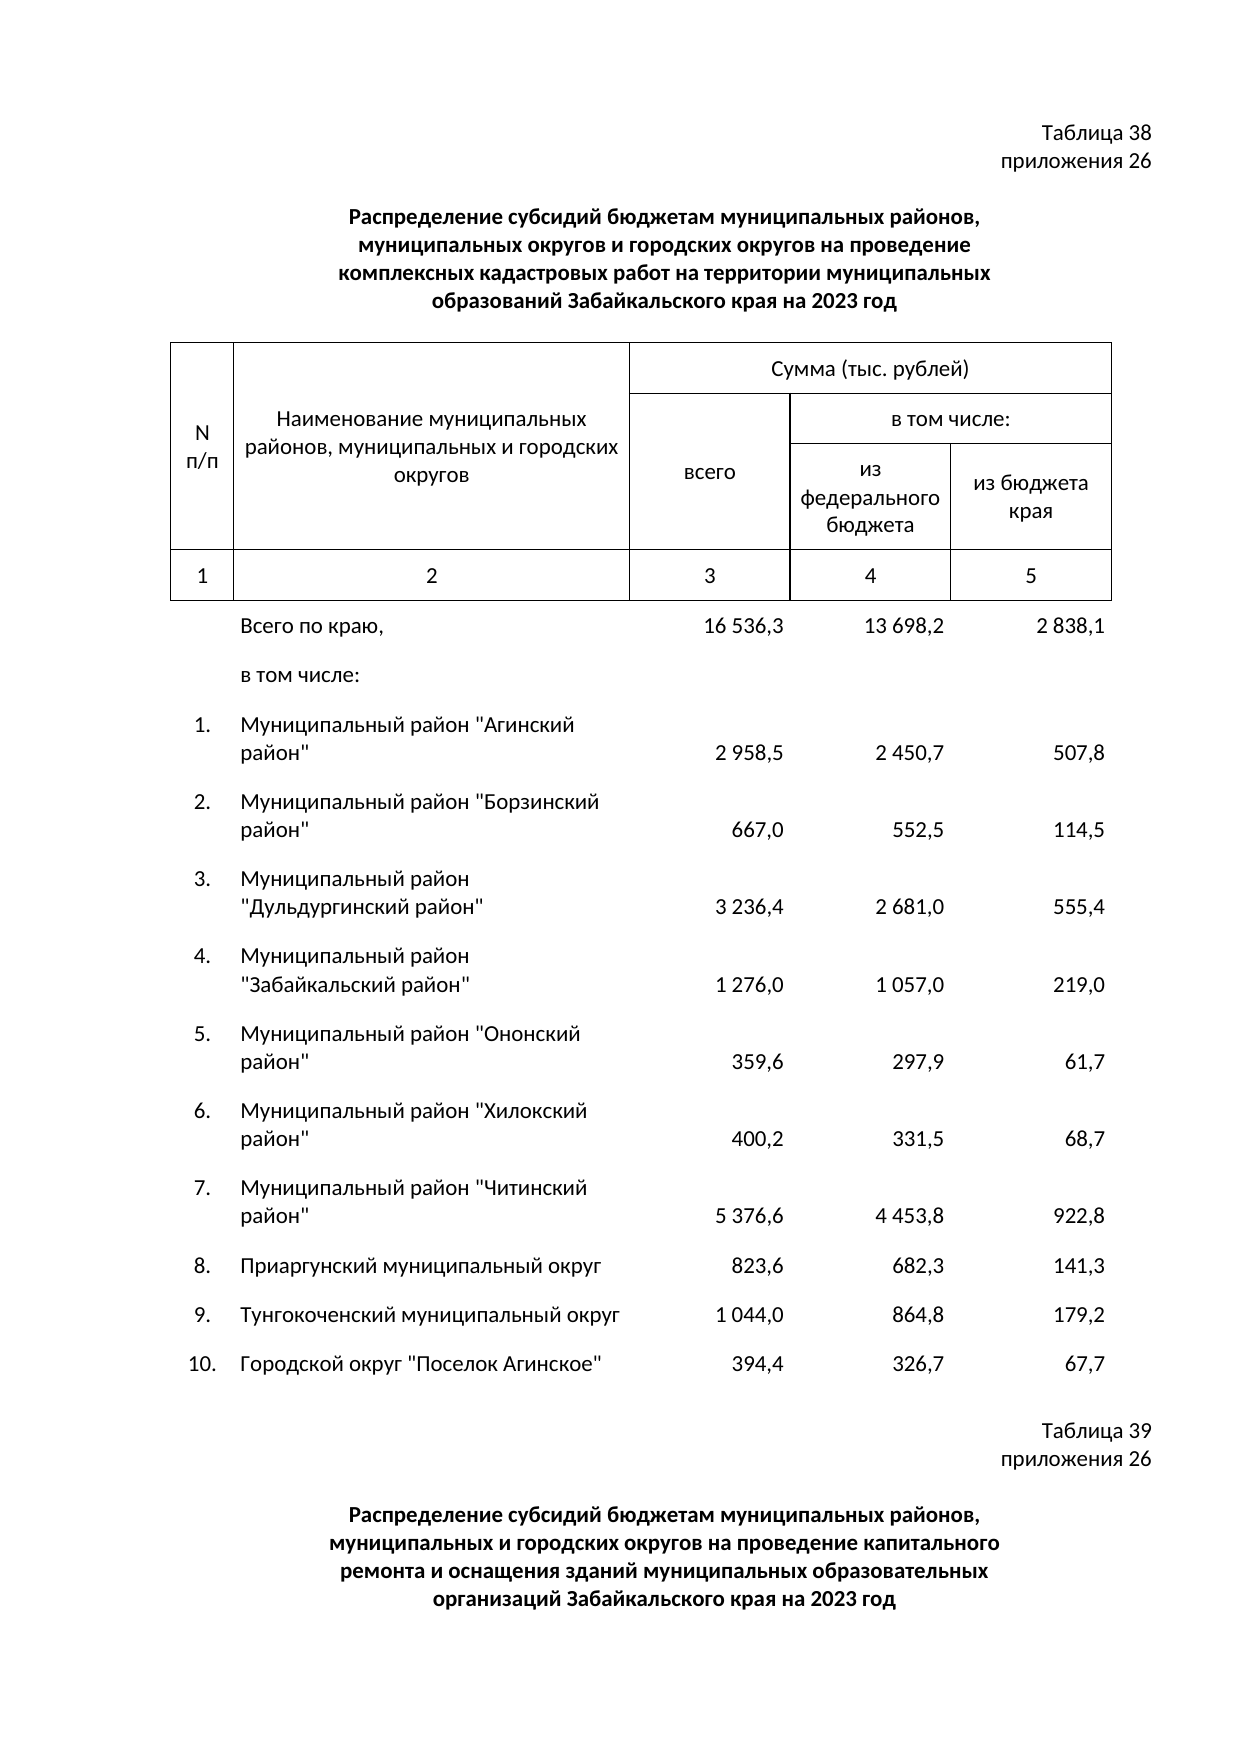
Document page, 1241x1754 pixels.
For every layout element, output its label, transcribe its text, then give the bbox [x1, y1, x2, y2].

text Таблица 39 [177, 1416, 1152, 1444]
title образований Забайкальского края на 2023 год [177, 286, 1152, 314]
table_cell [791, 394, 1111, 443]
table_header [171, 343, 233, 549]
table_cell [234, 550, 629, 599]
text приложения 26 [177, 146, 1152, 174]
text Таблица 38 [177, 118, 1152, 146]
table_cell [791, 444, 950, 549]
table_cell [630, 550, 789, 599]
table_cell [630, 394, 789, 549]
title муниципальных округов и городских округов на проведение [177, 230, 1152, 258]
title ремонта и оснащения зданий муниципальных образовательных [177, 1556, 1152, 1584]
title муниципальных и городских округов на проведение капитального [177, 1528, 1152, 1556]
title организаций Забайкальского края на 2023 год [177, 1584, 1152, 1612]
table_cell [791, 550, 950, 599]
title Распределение субсидий бюджетам муниципальных районов, [177, 202, 1152, 230]
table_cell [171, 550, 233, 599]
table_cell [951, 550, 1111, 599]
title комплексных кадастровых работ на территории муниципальных [177, 258, 1152, 286]
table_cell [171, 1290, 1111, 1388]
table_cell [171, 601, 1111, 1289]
title Распределение субсидий бюджетам муниципальных районов, [177, 1500, 1152, 1528]
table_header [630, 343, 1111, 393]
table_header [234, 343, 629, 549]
text приложения 26 [177, 1444, 1152, 1472]
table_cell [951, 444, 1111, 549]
